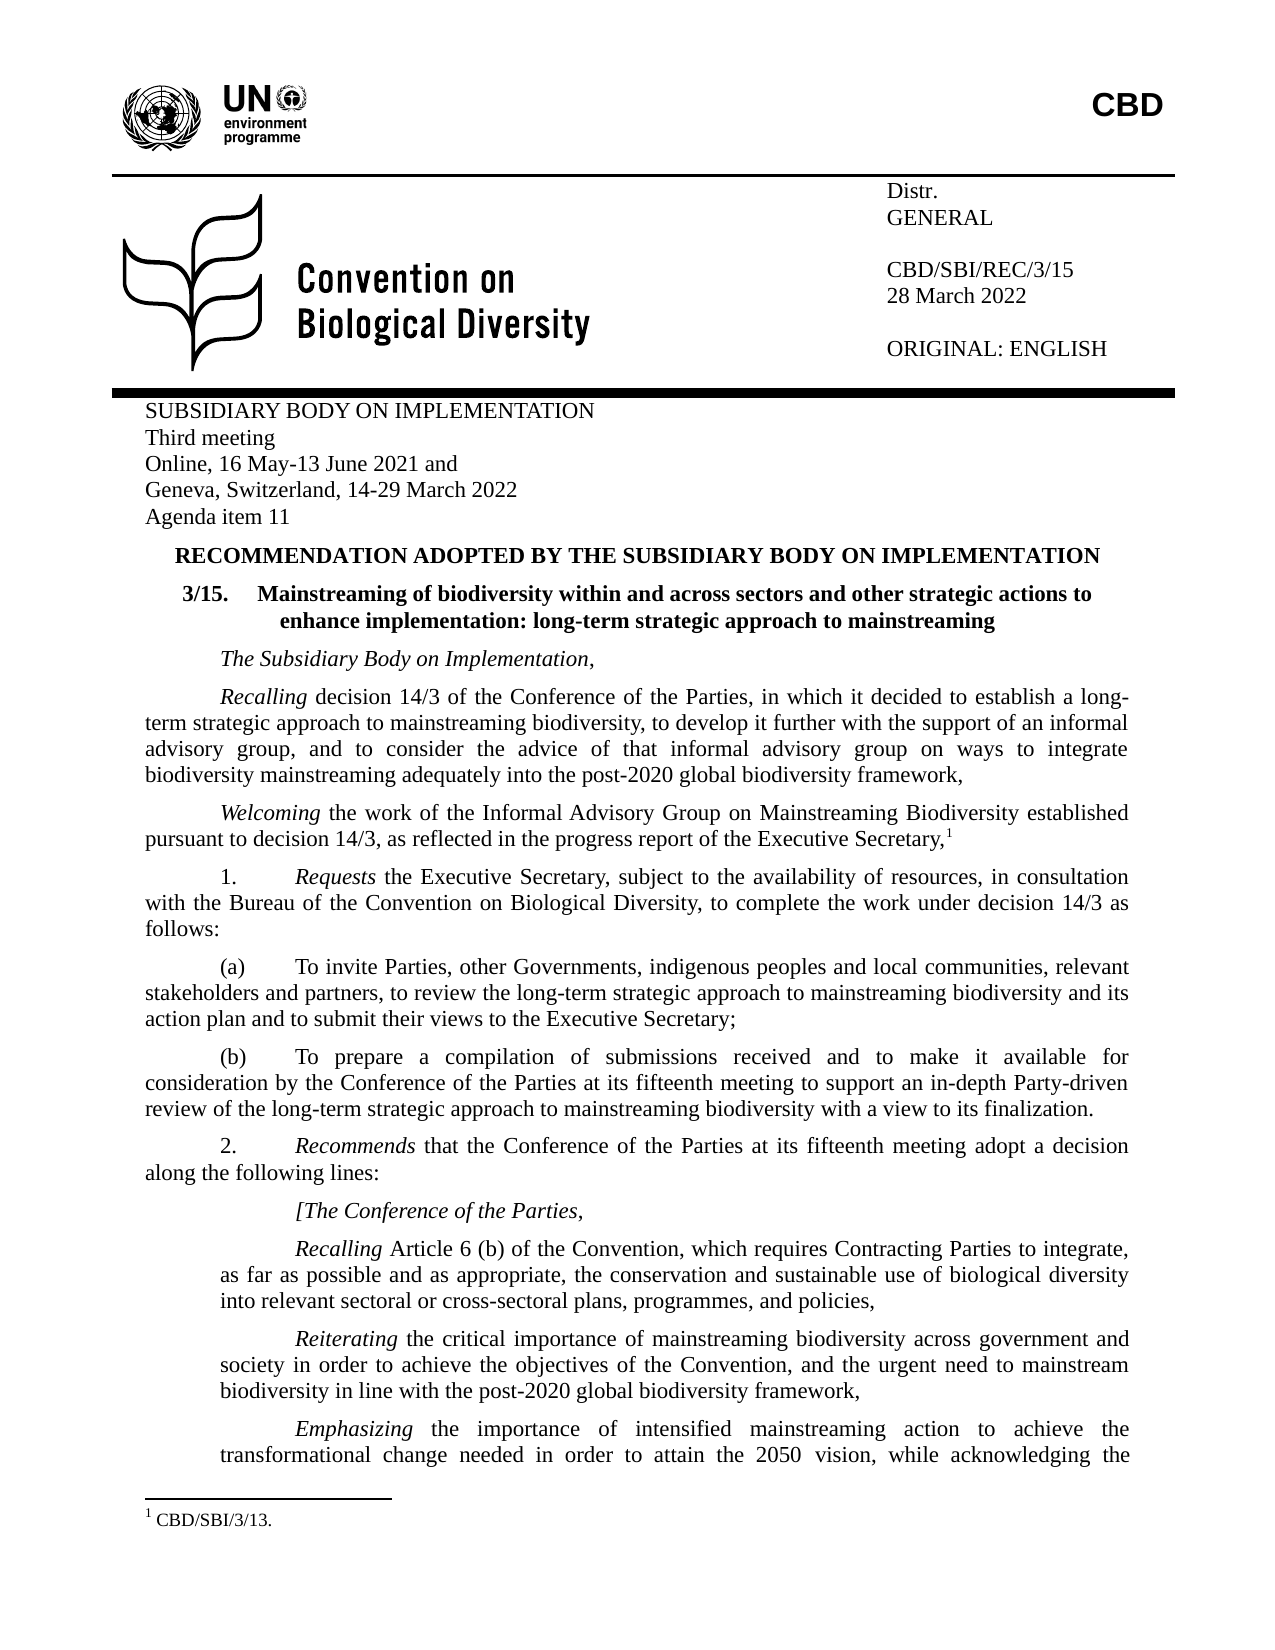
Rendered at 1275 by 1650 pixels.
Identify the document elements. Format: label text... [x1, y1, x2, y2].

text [220, 1416, 1130, 1467]
text Welcoming the work of the Informal Advisory Group on Mainstreaming Biodiversity established pursuant to decision 14/3, as reflected in the progress report of the Executive Secretary, [145, 800, 1130, 851]
text Agenda item 11 [145, 503, 1130, 529]
text Recalling decision 14/3 of the Conference of the Parties, in which it decided to establish a long-term strategic approach to mainstreaming biodiversity, to develop it further with the support of an informal advisory group, and to consider the advice of that informal advisory group on ways to integrate biodiversity mainstreaming adequately into the post-2020 global biodiversity framework, [145, 684, 1130, 787]
text 2. Recommends that the Conference of the Parties at its fifteenth meeting adopt a decision along the following lines: [145, 1133, 1130, 1185]
table_header CBD [749, 85, 1175, 174]
text Geneva, Switzerland, 14-29 March 2022 [145, 476, 1130, 503]
text SUBSIDIARY BODY ON IMPLEMENTATION [145, 398, 672, 424]
text Third meeting [145, 424, 1130, 450]
text Reiterating the critical importance of mainstreaming biodiversity across government and society in order to achieve the objectives of the Convention, and the urgent need to mainstream biodiversity in line with the post-2020 global biodiversity framework, [220, 1326, 1130, 1403]
table_cell Distr. GENERAL 28 March 2022 ORIGINAL: ENGLISH [749, 177, 1175, 388]
picture [224, 85, 307, 145]
text (b) To prepare a compilation of submissions received and to make it available for consideration by the Conference of the Parties at its fifteenth meeting to support an in-depth Party-driven review of the long-term strategic approach to mainstreaming biodiversity with a view to its finalization. [145, 1043, 1130, 1121]
text (a) To invite Parties, other Governments, indigenous peoples and local communities, relevant stakeholders and partners, to review the long-term strategic approach to mainstreaming biodiversity and its action plan and to submit their views to the Executive Secretary; [145, 954, 1130, 1031]
text Recalling Article 6 (b) of the Convention, which requires Contracting Parties to integrate, as far as possible and as appropriate, the conservation and sustainable use of biological diversity into relevant sectoral or cross-sectoral plans, programmes, and policies, [220, 1236, 1130, 1313]
table_cell [112, 177, 749, 388]
list The Subsidiary Body on Implementation, [145, 646, 1130, 671]
text Online, 16 May-13 June 2021 and [145, 450, 1130, 476]
table_header [213, 85, 749, 174]
text 1. Requests the Executive Secretary, subject to the availability of resources, in consultation with the Bureau of the Convention on Biological Diversity, to complete the work under decision 14/3 as follows: [145, 864, 1130, 941]
table_header [112, 85, 213, 174]
text [The Conference of the Parties, [220, 1197, 1130, 1223]
subtitle 3/15. Mainstreaming of biodiversity within and across sectors and other strategic actions to enhance implementation: long-term strategic approach to mainstreaming [145, 581, 1130, 633]
